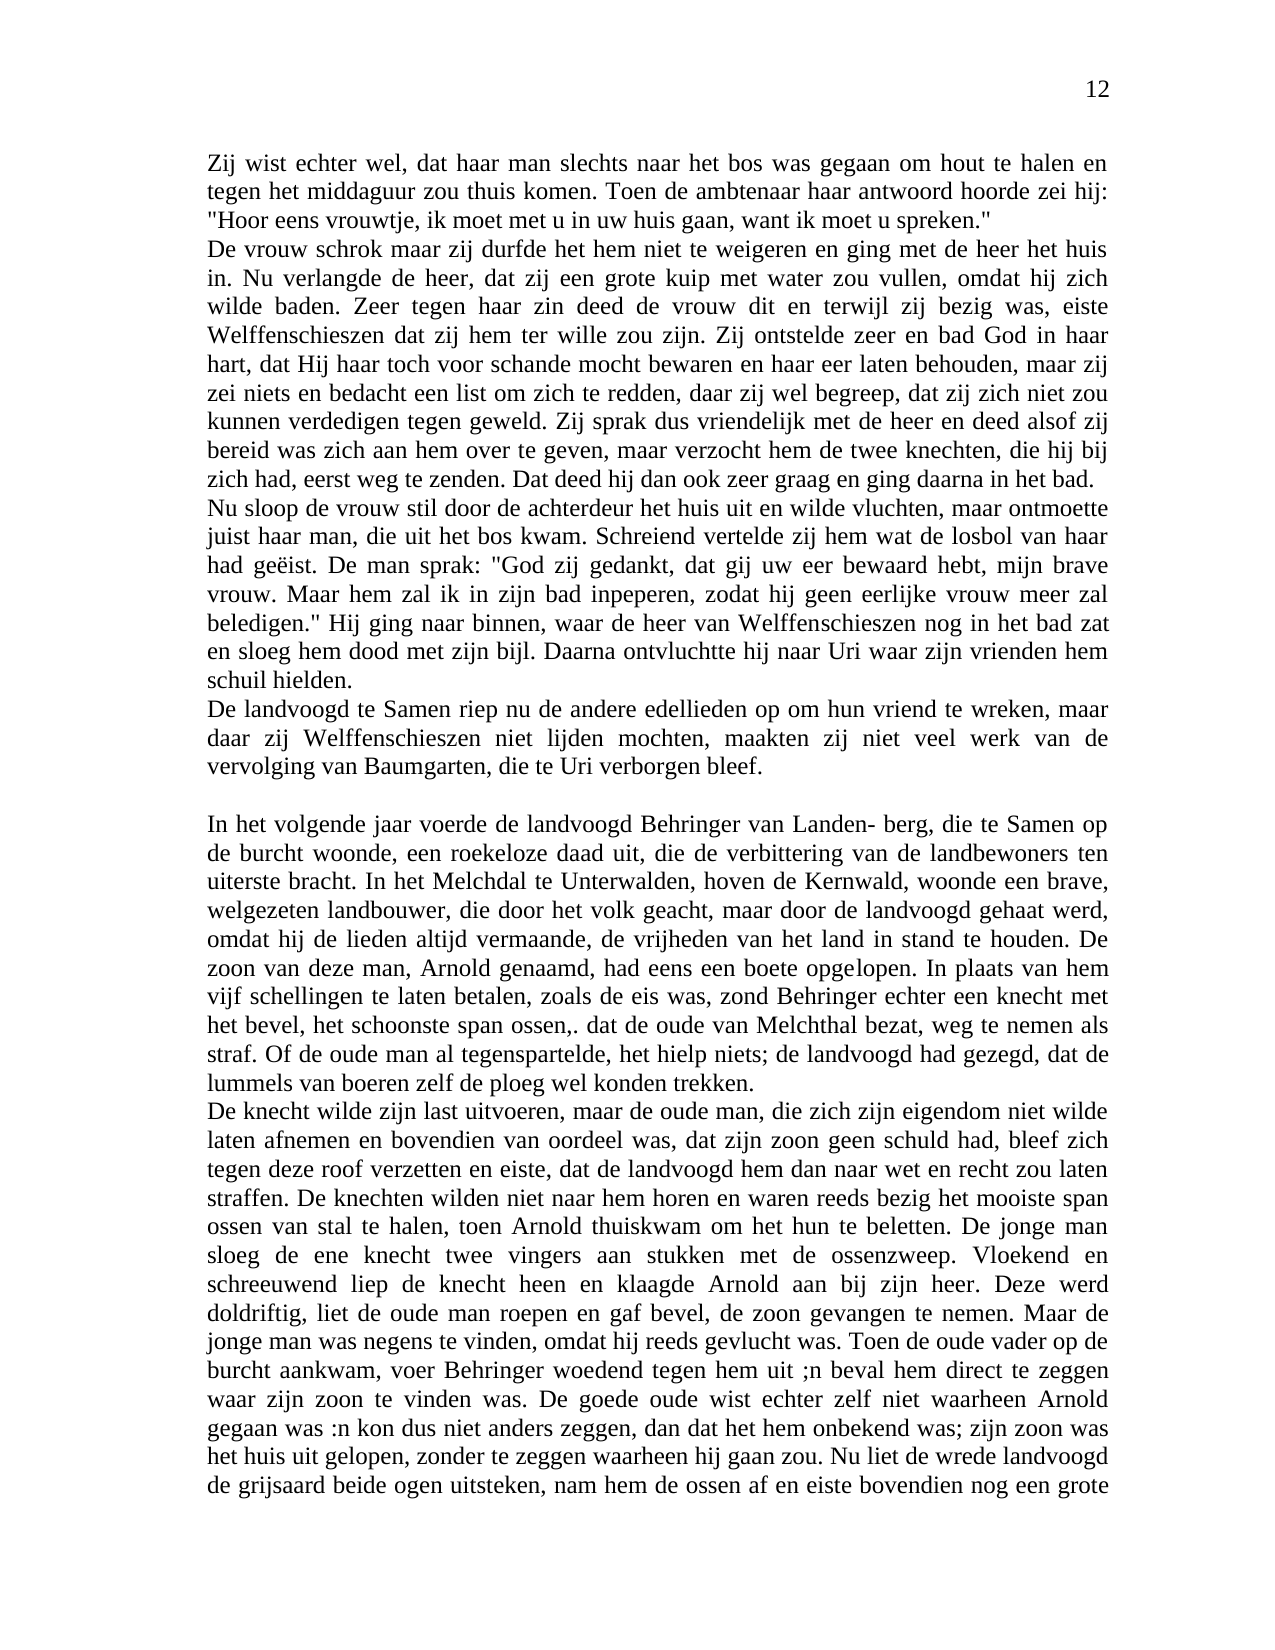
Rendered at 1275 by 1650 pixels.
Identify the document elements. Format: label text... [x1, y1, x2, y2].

text De vrouw schrok maar zij durfde het hem niet te weigeren en ging met de heer het huis in. Nu verlangde de heer, dat zij een grote kuip met water zou vullen, omdat hij zich wilde baden. Zeer tegen haar zin deed de vrouw dit en terwijl zij bezig was, eiste Welffenschieszen dat zij hem ter wille zou zijn. Zij ontstelde zeer en bad God in haar hart, dat Hij haar toch voor schande mocht bewaren en haar eer laten behouden, maar zij zei niets en bedacht een list om zich te redden, daar zij wel begreep, dat zij zich niet zou kunnen verdedigen tegen geweld. Zij sprak dus vriendelijk met de heer en deed alsof zij bereid was zich aan hem over te geven, maar verzocht hem de twee knechten, die hij bij zich had, eerst weg te zenden. Dat deed hij dan ook zeer graag en ging daarna in het bad. [207, 234, 1109, 493]
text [207, 148, 1109, 234]
text Nu sloop de vrouw stil door de achterdeur het huis uit en wilde vluchten, maar ontmoette juist haar man, die uit het bos kwam. Schreiend vertelde zij hem wat de losbol van haar had geëist. De man sprak: "God zij gedankt, dat gij uw eer bewaard hebt, mijn brave vrouw. Maar hem zal ik in zijn bad inpeperen, zodat hij geen eerlijke vrouw meer zal beledigen." Hij ging naar binnen, waar de heer van Welffenschieszen nog in het bad zat en sloeg hem dood met zijn bijl. Daarna ontvluchtte hij naar Uri waar zijn vrienden hem schuil hielden. [207, 493, 1109, 694]
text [207, 1096, 1109, 1499]
text De landvoogd te Samen riep nu de andere edellieden op om hun vriend te wreken, maar daar zij Welffenschieszen niet lijden mochten, maakten zij niet veel werk van de vervolging van Baumgarten, die te Uri verborgen bleef. [207, 694, 1109, 780]
text In het volgende jaar voerde de landvoogd Behringer van Landen- berg, die te Samen op de burcht woonde, een roekeloze daad uit, die de verbittering van de landbewoners ten uiterste bracht. In het Melchdal te Unterwalden, hoven de Kernwald, woonde een brave, welgezeten landbouwer, die door het volk geacht, maar door de landvoogd gehaat werd, omdat hij de lieden altijd vermaande, de vrijheden van het land in stand te houden. De zoon van deze man, Arnold genaamd, had eens een boete opgelopen. In plaats van hem vijf schellingen te laten betalen, zoals de eis was, zond Behringer echter een knecht met het bevel, het schoonste span ossen,. dat de oude van Melchthal bezat, weg te nemen als straf. Of de oude man al tegenspartelde, het hielp niets; de landvoogd had gezegd, dat de lummels van boeren zelf de ploeg wel konden trekken. [207, 809, 1109, 1096]
